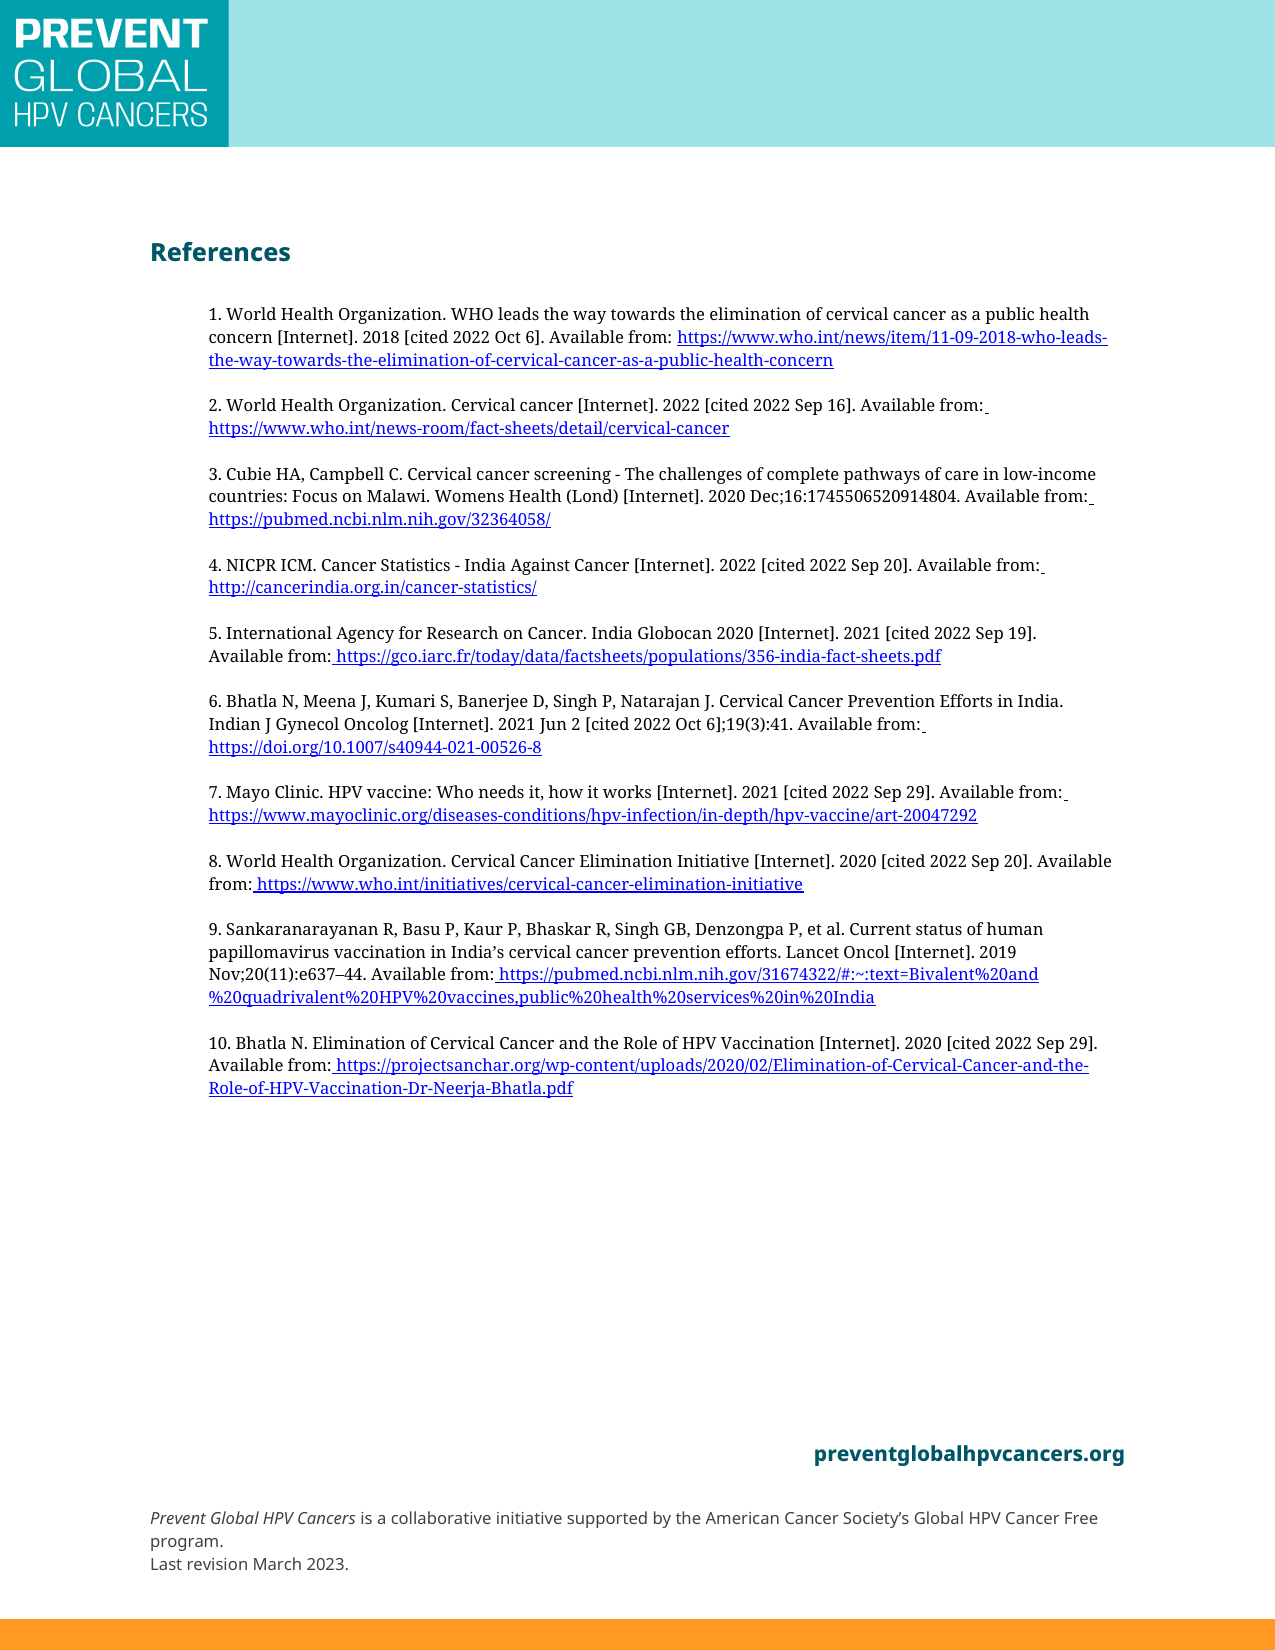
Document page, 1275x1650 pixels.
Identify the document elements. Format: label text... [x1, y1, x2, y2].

text 3. Cubie HA, Campbell C. Cervical cancer screening - The challenges of complete pathways of care in low-income countries: Focus on Malawi. Womens Health (Lond) [Internet]. 2020 Dec;16:1745506520914804. Available from: https://pubmed.ncbi.nlm.nih.gov/32364058/ [208, 462, 1117, 530]
text 7. Mayo Clinic. HPV vaccine: Who needs it, how it works [Internet]. 2021 [cited 2022 Sep 29]. Available from: https://www.mayoclinic.org/diseases-conditions/hpv-infection/in-depth/hpv-vaccine/art-20047292 [208, 781, 1117, 826]
text 6. Bhatla N, Meena J, Kumari S, Banerjee D, Singh P, Natarajan J. Cervical Cancer Prevention Efforts in India. Indian J Gynecol Oncolog [Internet]. 2021 Jun 2 [cited 2022 Oct 6];19(3):41. Available from: https://doi.org/10.1007/s40944-021-00526-8 [208, 690, 1117, 758]
text 4. NICPR ICM. Cancer Statistics - India Against Cancer [Internet]. 2022 [cited 2022 Sep 20]. Available from: http://cancerindia.org.in/cancer-statistics/ [208, 553, 1117, 599]
picture [0, 0, 229, 147]
text 2. World Health Organization. Cervical cancer [Internet]. 2022 [cited 2022 Sep 16]. Available from: https://www.who.int/news-room/fact-sheets/detail/cervical-cancer [208, 394, 1117, 439]
text 1. World Health Organization. WHO leads the way towards the elimination of cervical cancer as a public health concern [Internet]. 2018 [cited 2022 Oct 6]. Available from: https://www.who.int/news/item/11-09-2018-who-leads-the-way-towards-the-elimination-of-cervical-cancer-as-a-public-health-concern [208, 303, 1117, 371]
text 8. World Health Organization. Cervical Cancer Elimination Initiative [Internet]. 2020 [cited 2022 Sep 20]. Available from: https://www.who.int/initiatives/cervical-cancer-elimination-initiative [208, 849, 1117, 895]
text 10. Bhatla N. Elimination of Cervical Cancer and the Role of HPV Vaccination [Internet]. 2020 [cited 2022 Sep 29]. Available from: https://projectsanchar.org/wp-content/uploads/2020/02/Elimination-of-Cervical-Cancer-and-the-Role-of-HPV-Vaccination-Dr-Neerja-Bhatla.pdf [208, 1031, 1117, 1099]
text References [150, 235, 1125, 269]
text 9. Sankaranarayanan R, Basu P, Kaur P, Bhaskar R, Singh GB, Denzongpa P, et al. Current status of human papillomavirus vaccination in India’s cervical cancer prevention efforts. Lancet Oncol [Internet]. 2019 Nov;20(11):e637–44. Available from: https://pubmed.ncbi.nlm.nih.gov/31674322/#:~:text=Bivalent%20and%20quadrivalent%20HPV%20vaccines,public%20health%20services%20in%20India [208, 917, 1117, 1008]
text 5. International Agency for Research on Cancer. India Globocan 2020 [Internet]. 2021 [cited 2022 Sep 19]. Available from: https://gco.iarc.fr/today/data/factsheets/populations/356-india-fact-sheets.pdf [208, 622, 1117, 667]
